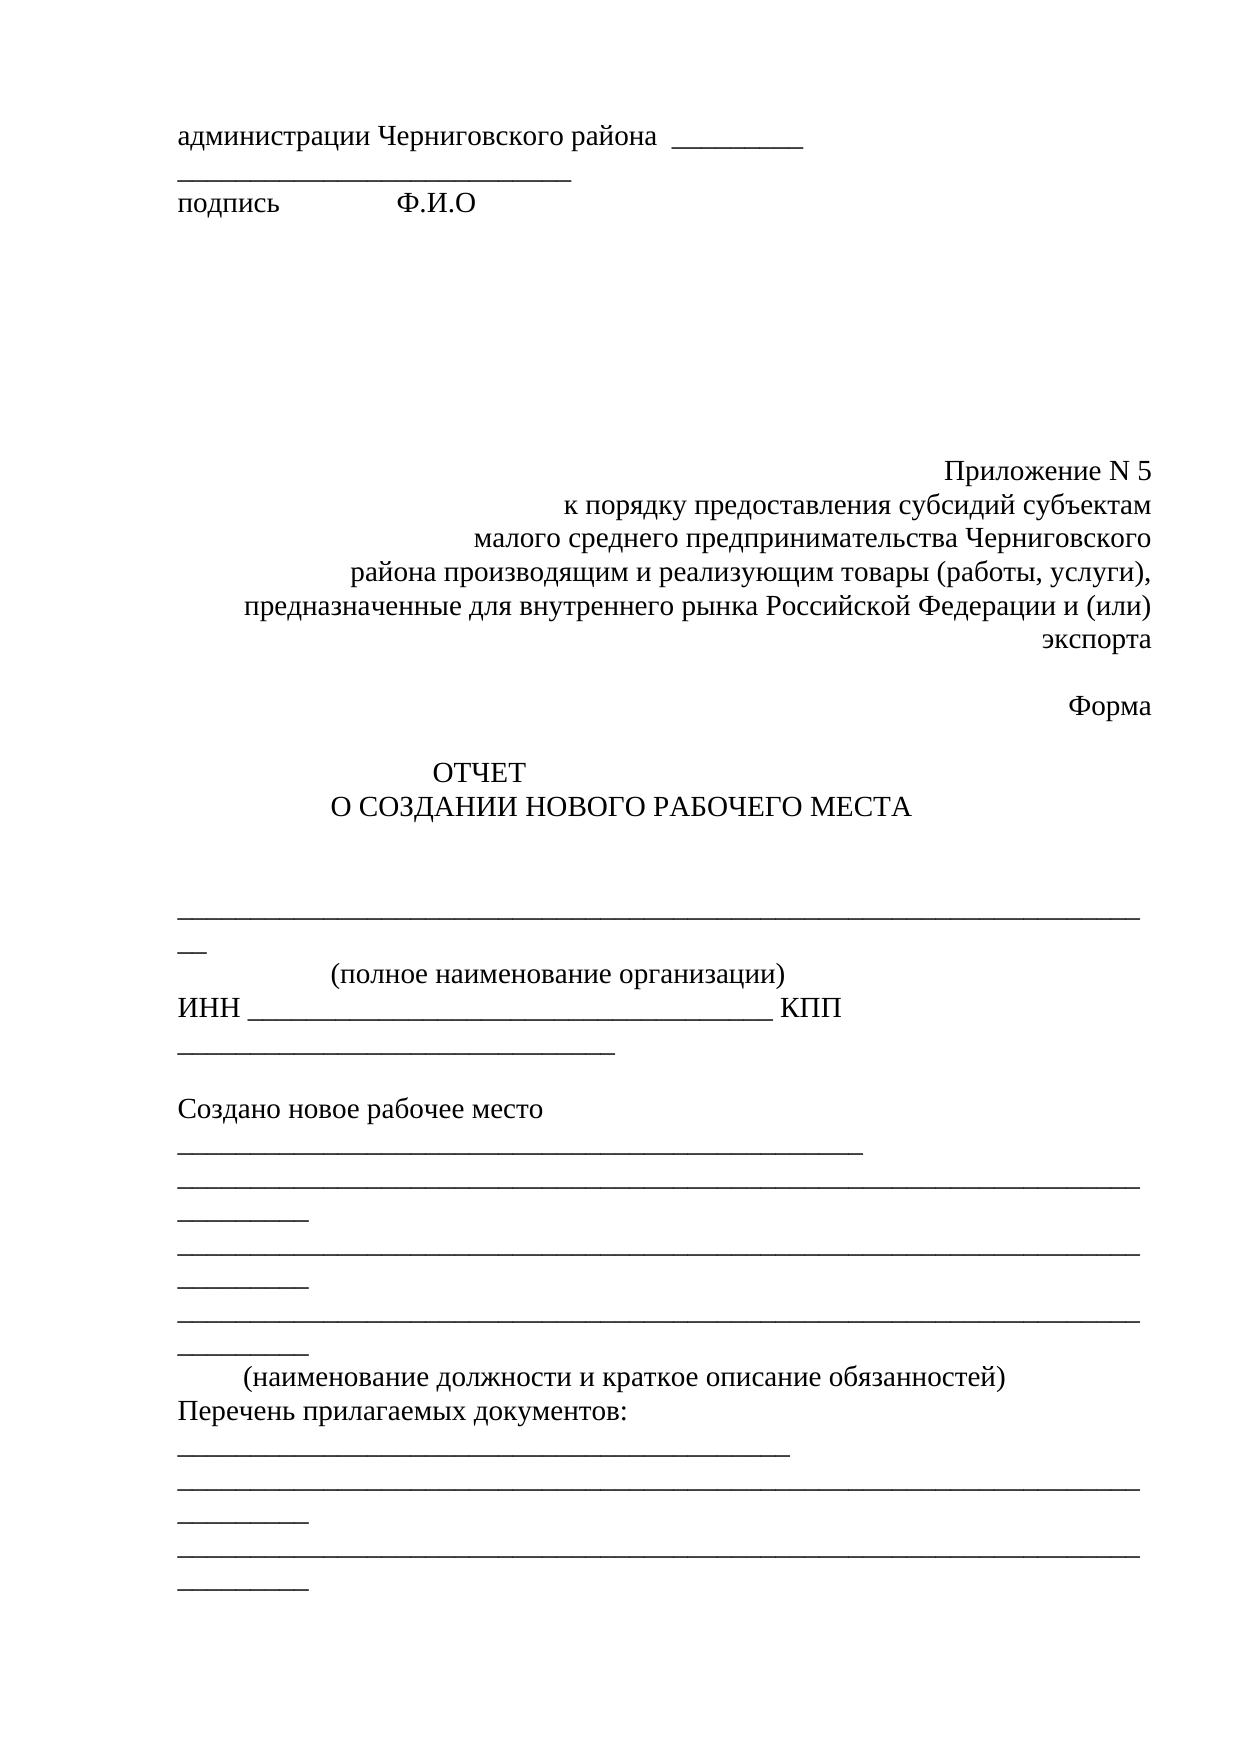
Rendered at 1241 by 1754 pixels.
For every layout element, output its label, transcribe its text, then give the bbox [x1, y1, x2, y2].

text подпись Ф.И.О [177, 185, 1152, 219]
text ____________________________________________________________________ [177, 856, 1152, 957]
text малого среднего предпринимательства Черниговского [177, 521, 1152, 554]
text О СОЗДАНИИ НОВОГО РАБОЧЕГО МЕСТА [177, 789, 1152, 822]
text (полное наименование организации) [177, 957, 1152, 990]
text Форма [177, 688, 1152, 722]
text ___________________________________________________________________________ [177, 1292, 1152, 1359]
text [177, 1527, 1152, 1594]
text ОТЧЕТ [177, 755, 1152, 789]
text (наименование должности и краткое описание обязанностей) [177, 1359, 1152, 1393]
text Создано новое рабочее место _______________________________________________ [177, 1091, 1152, 1158]
text к порядку предоставления субсидий субъектам [177, 487, 1152, 521]
text Перечень прилагаемых документов: __________________________________________ [177, 1393, 1152, 1460]
text ___________________________________________________________________________ [177, 1158, 1152, 1225]
text ___________________________________________________________________________ [177, 1225, 1152, 1292]
text ИНН ____________________________________ КПП ______________________________ [177, 990, 1152, 1057]
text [177, 1460, 1152, 1527]
text администрации Черниговского района _________ ___________________________ [177, 118, 1152, 185]
text предназначенные для внутреннего рынка Российской Федерации и (или) экспорта [177, 588, 1152, 655]
text района производящим и реализующим товары (работы, услуги), [177, 554, 1152, 588]
text Приложение N 5 [177, 453, 1152, 487]
